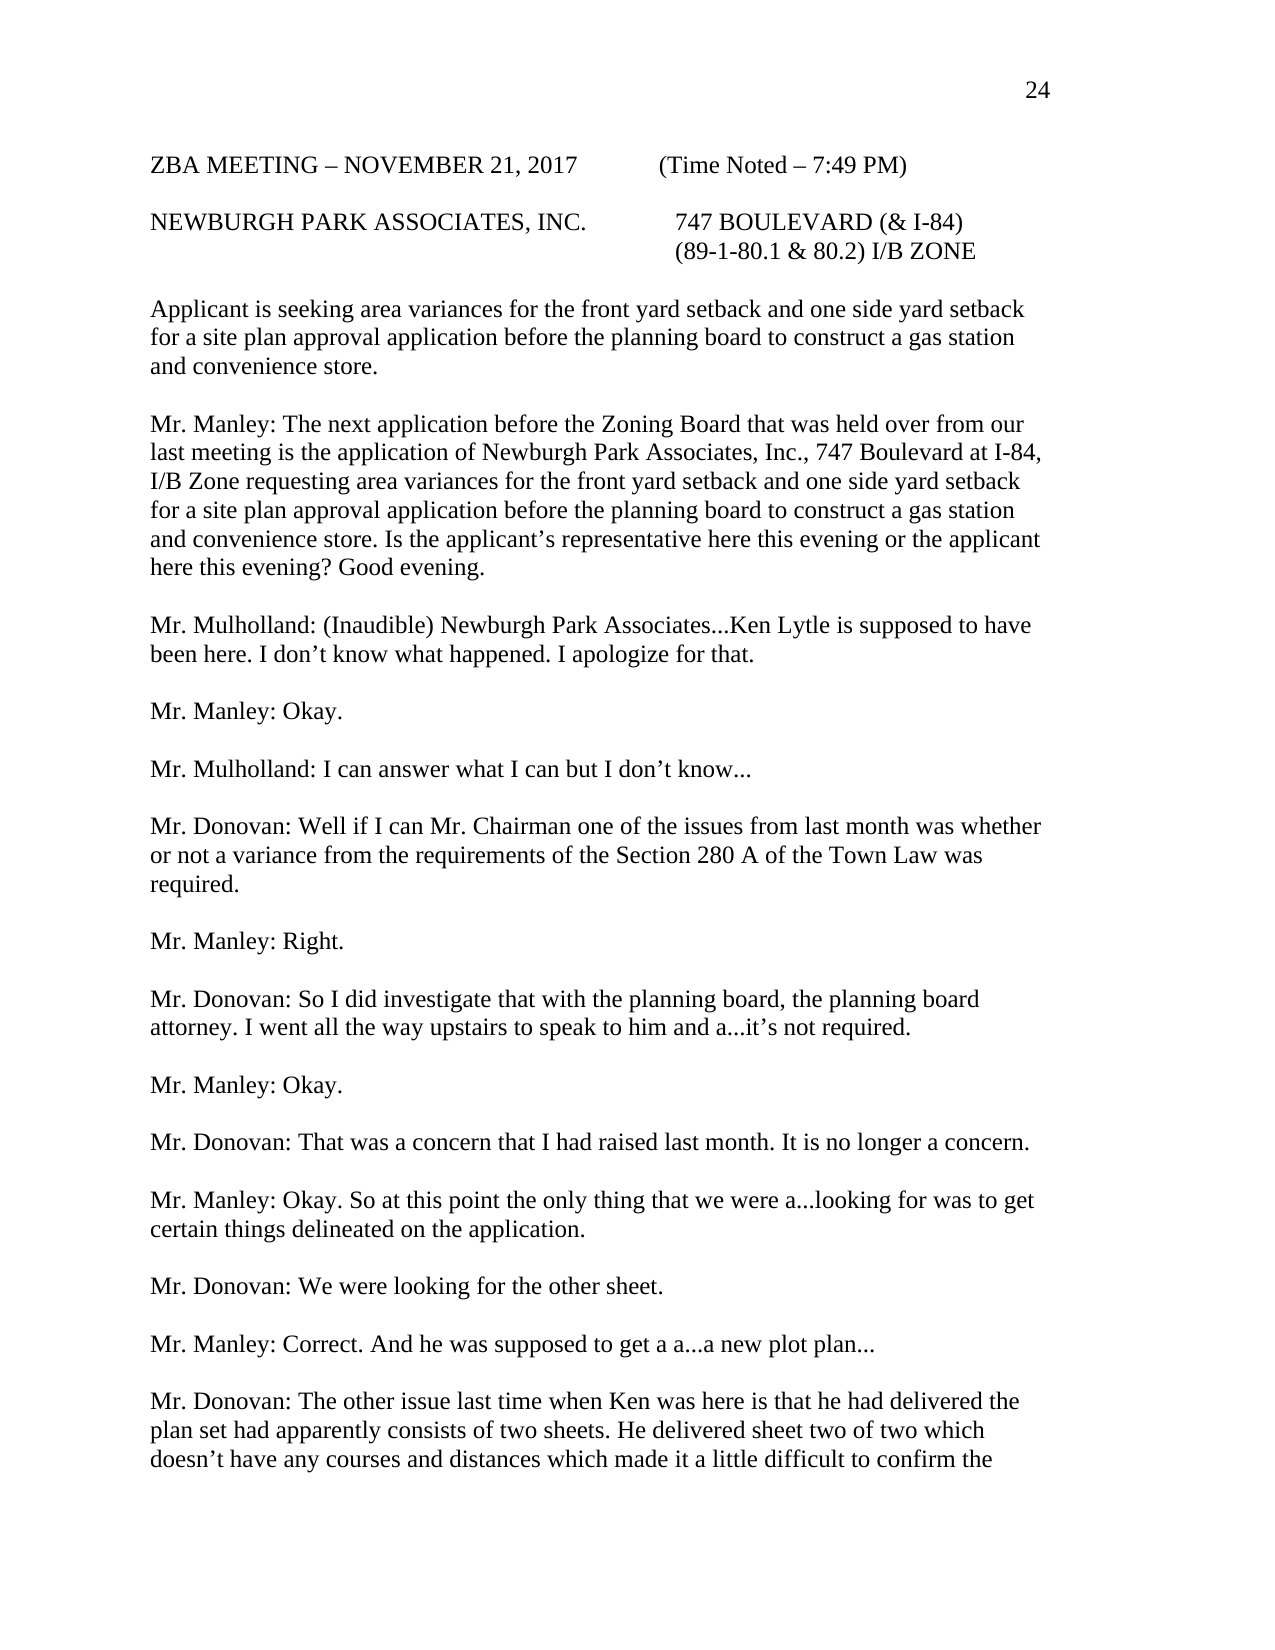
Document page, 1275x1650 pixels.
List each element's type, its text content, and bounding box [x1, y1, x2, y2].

text Mr. Manley: Right. [150, 926, 1050, 955]
text Mr. Manley: Correct. And he was supposed to get a a...a new plot plan... [150, 1329, 1050, 1357]
text Mr. Manley: The next application before the Zoning Board that was held over from our last meeting is the application of Newburgh Park Associates, Inc., 747 Boulevard at I-84, I/B Zone requesting area variances for the front yard setback and one side yard setback for a site plan approval application before the planning board to construct a gas station and convenience store. Is the applicant’s representative here this evening or the applicant here this evening? Good evening. [150, 409, 1050, 581]
text (89-1-80.1 & 80.2) I/B ZONE [150, 236, 1050, 265]
text Mr. Mulholland: I can answer what I can but I don’t know... [150, 754, 1050, 782]
text Mr. Donovan: We were looking for the other sheet. [150, 1271, 1050, 1300]
text Mr. Donovan: That was a concern that I had raised last month. It is no longer a concern. [150, 1127, 1050, 1156]
text Mr. Donovan: So I did investigate that with the planning board, the planning board attorney. I went all the way upstairs to speak to him and a...it’s not required. [150, 984, 1050, 1041]
text Mr. Donovan: Well if I can Mr. Chairman one of the issues from last month was whether or not a variance from the requirements of the Section 280 A of the Town Law was required. [150, 811, 1050, 897]
text Mr. Manley: Okay. So at this point the only thing that we were a...looking for was to get certain things delineated on the application. [150, 1185, 1050, 1242]
text Applicant is seeking area variances for the front yard setback and one side yard setback for a site plan approval application before the planning board to construct a gas station and convenience store. [150, 294, 1050, 380]
text Mr. Manley: Okay. [150, 1070, 1050, 1099]
text Mr. Manley: Okay. [150, 696, 1050, 725]
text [150, 1386, 1050, 1472]
text NEWBURGH PARK ASSOCIATES, INC. 747 BOULEVARD (& I-84) [150, 207, 1050, 236]
text Mr. Mulholland: (Inaudible) Newburgh Park Associates...Ken Lytle is supposed to have been here. I don’t know what happened. I apologize for that. [150, 610, 1050, 667]
text ZBA MEETING – NOVEMBER 21, 2017 (Time Noted – 7:49 PM) [150, 150, 1012, 179]
